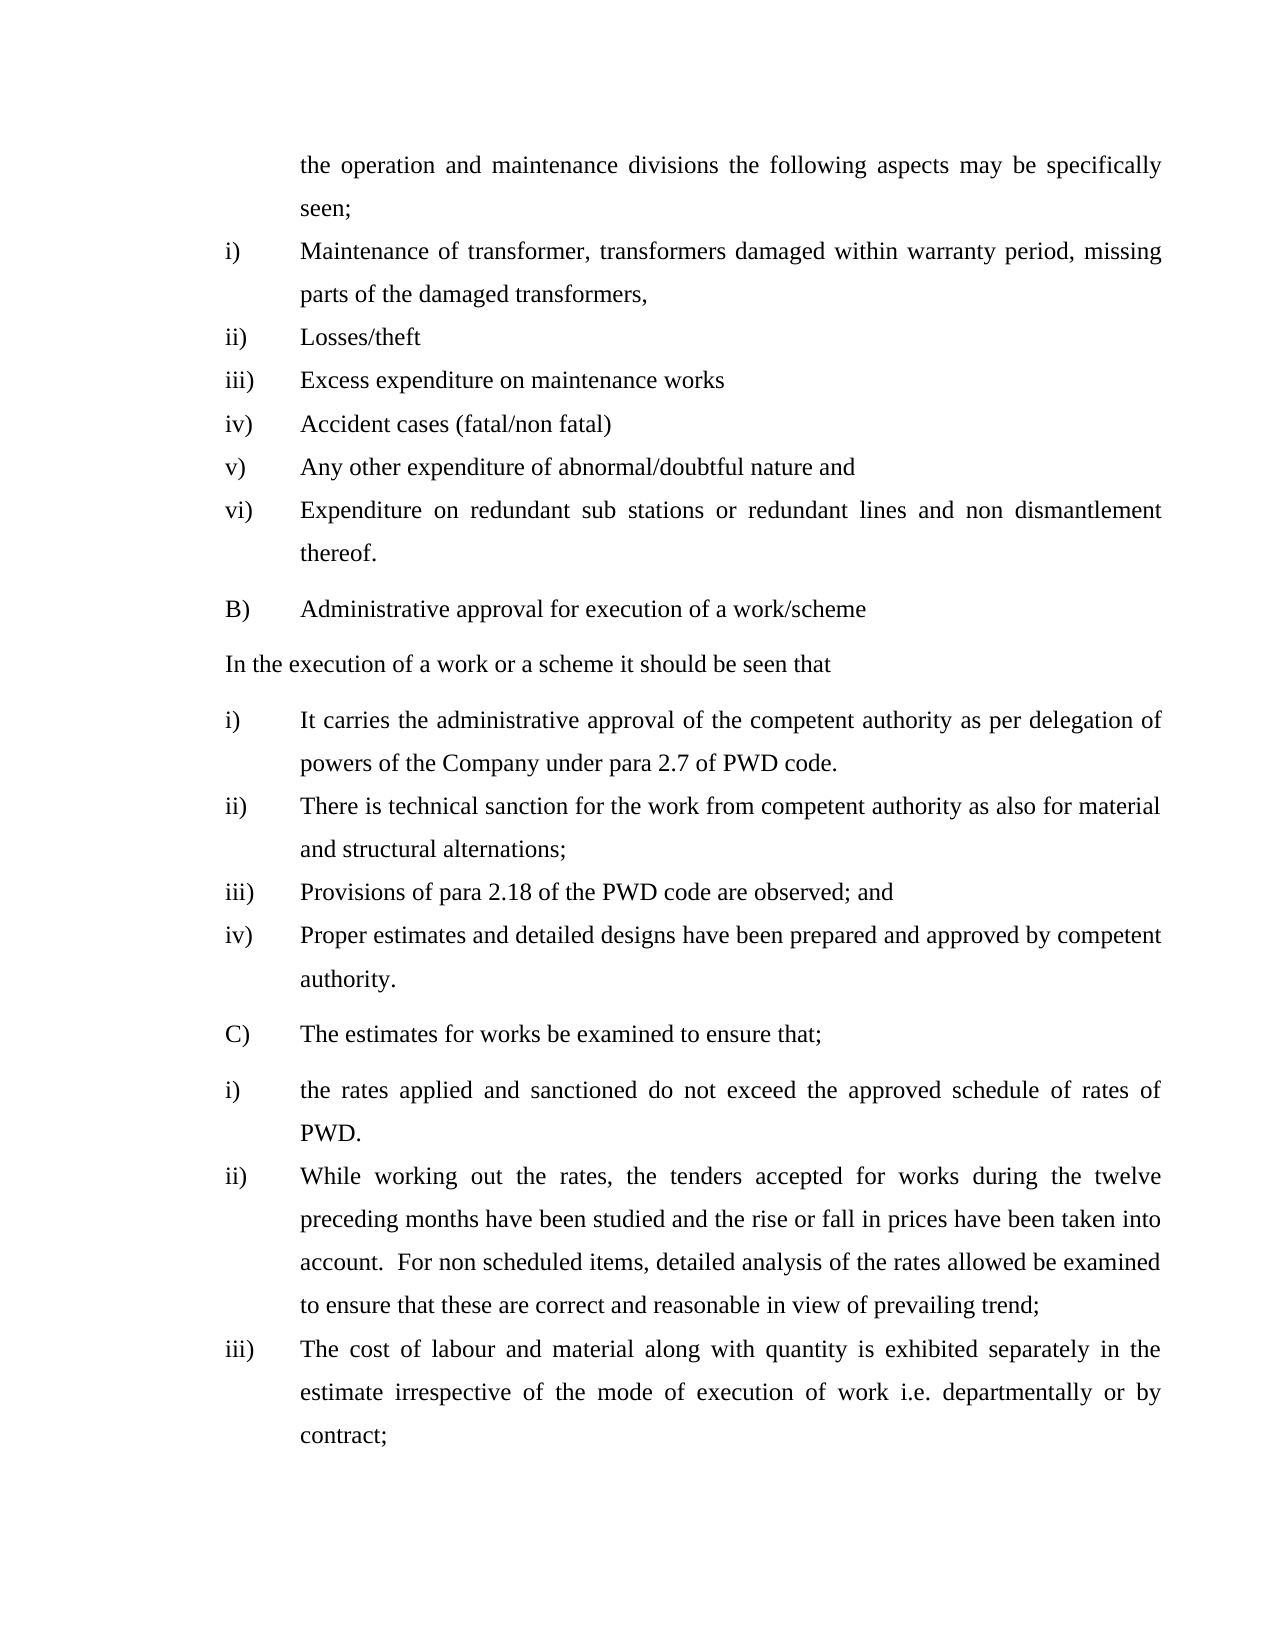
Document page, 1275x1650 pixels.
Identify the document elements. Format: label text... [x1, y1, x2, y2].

text B) Administrative approval for execution of a work/scheme [225, 594, 1162, 622]
list Provisions of para 2.18 of the PWD code are observed; and [225, 877, 1162, 906]
list The cost of labour and material along with quantity is exhibited separately in the estimate irrespective of the mode of execution of work i.e. departmentally or by contract; [225, 1334, 1162, 1449]
list It carries the administrative approval of the competent authority as per delegation of powers of the Company under para 2.7 of PWD code. [225, 705, 1162, 777]
list Excess expenditure on maintenance works [225, 366, 1162, 394]
list the rates applied and sanctioned do not exceed the approved schedule of rates of PWD. [225, 1075, 1162, 1147]
list Proper estimates and detailed designs have been prepared and approved by competent authority. [225, 921, 1162, 992]
list Any other expenditure of abnormal/doubtful nature and [225, 452, 1162, 481]
text C) The estimates for works be examined to ensure that; [225, 1019, 1162, 1048]
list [300, 150, 1162, 222]
text In the execution of a work or a scheme it should be seen that [225, 649, 1162, 678]
list Expenditure on redundant sub stations or redundant lines and non dismantlement thereof. [225, 495, 1162, 567]
list There is technical sanction for the work from competent authority as also for material and structural alternations; [225, 791, 1162, 863]
list Losses/theft [225, 322, 1162, 351]
list Maintenance of transformer, transformers damaged within warranty period, missing parts of the damaged transformers, [225, 236, 1162, 308]
list While working out the rates, the tenders accepted for works during the twelve preceding months have been studied and the rise or fall in prices have been taken into account. For non scheduled items, detailed analysis of the rates allowed be examined to ensure that these are correct and reasonable in view of prevailing trend; [225, 1161, 1162, 1319]
list Accident cases (fatal/non fatal) [225, 409, 1162, 437]
